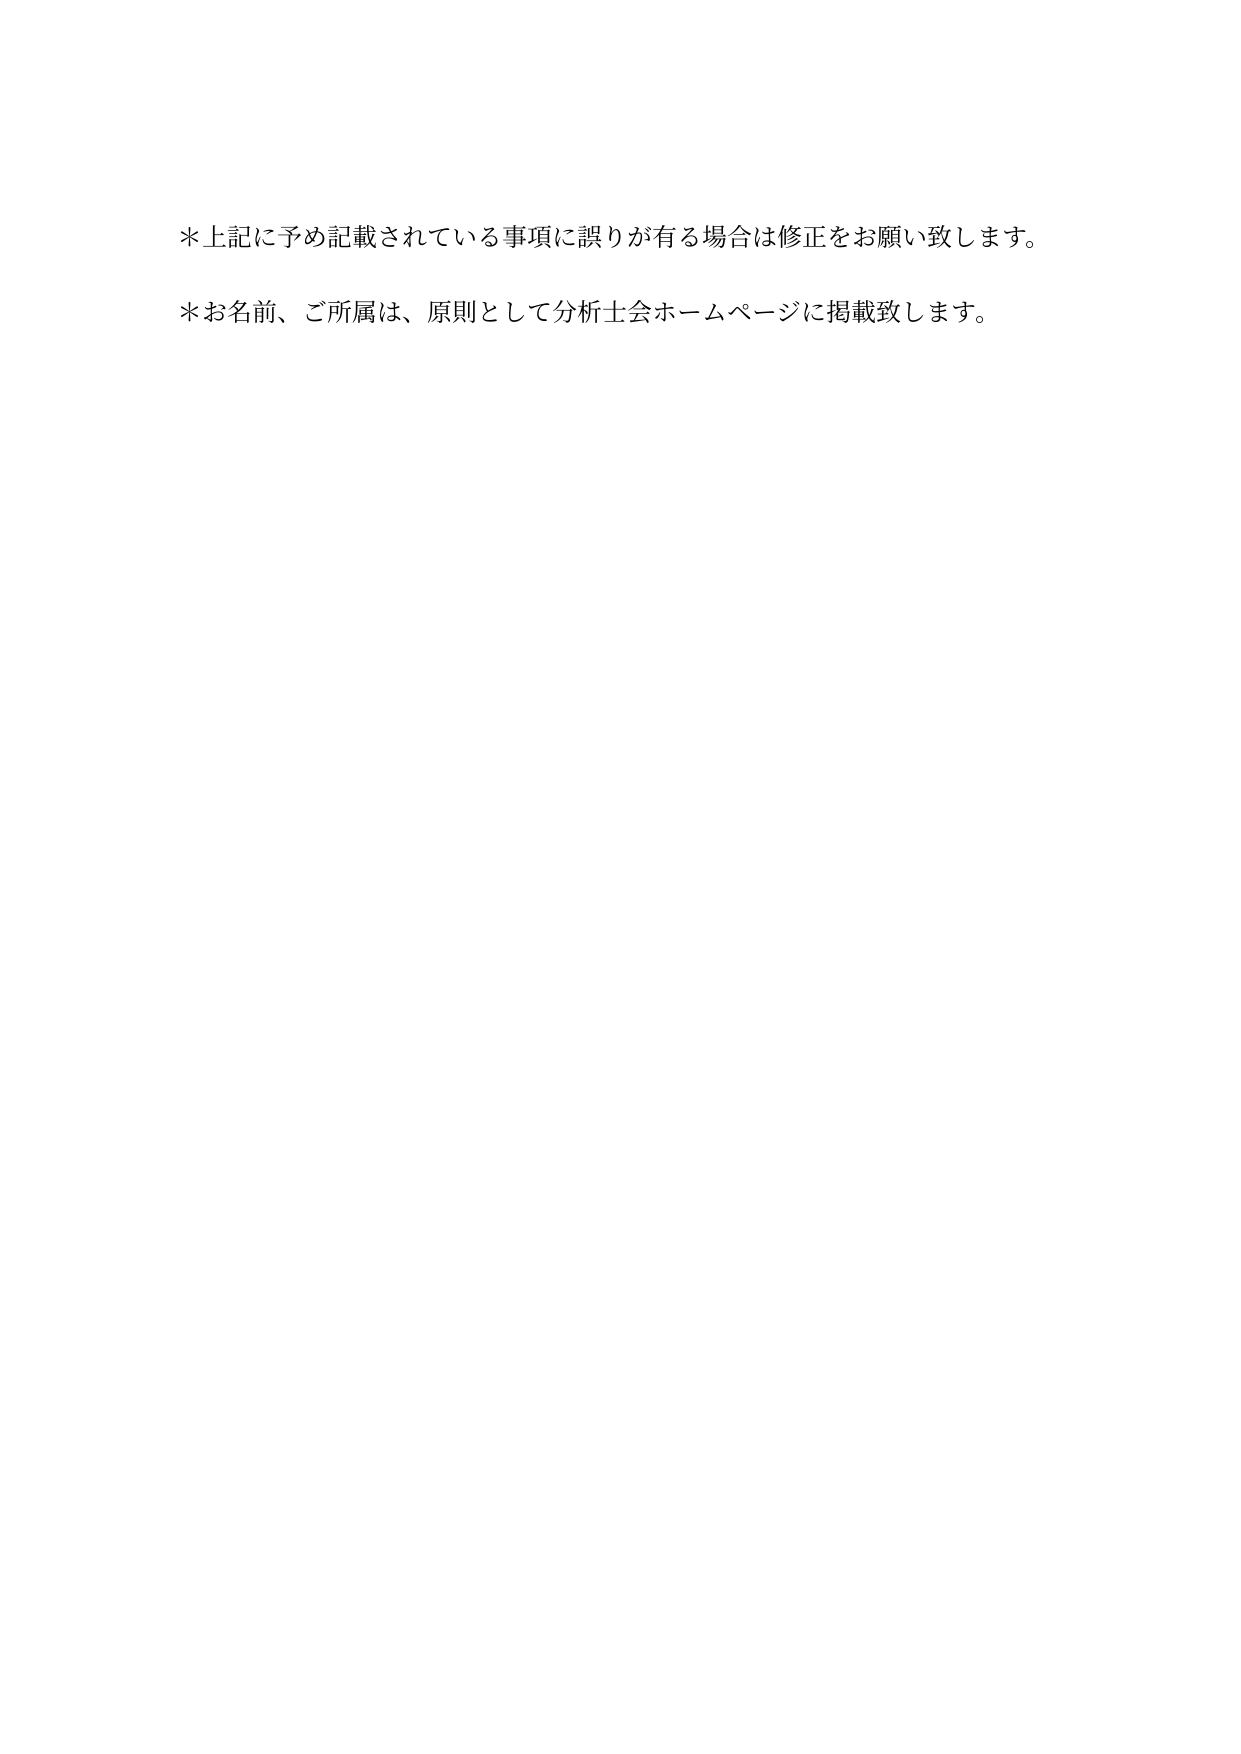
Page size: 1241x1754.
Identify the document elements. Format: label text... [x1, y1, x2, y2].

text ＊お名前、ご所属は、原則として分析士会ホームページに掲載致します。 [177, 292, 1063, 329]
text ＊上記に予め記載されている事項に誤りが有る場合は修正をお願い致します。 [177, 217, 1063, 254]
